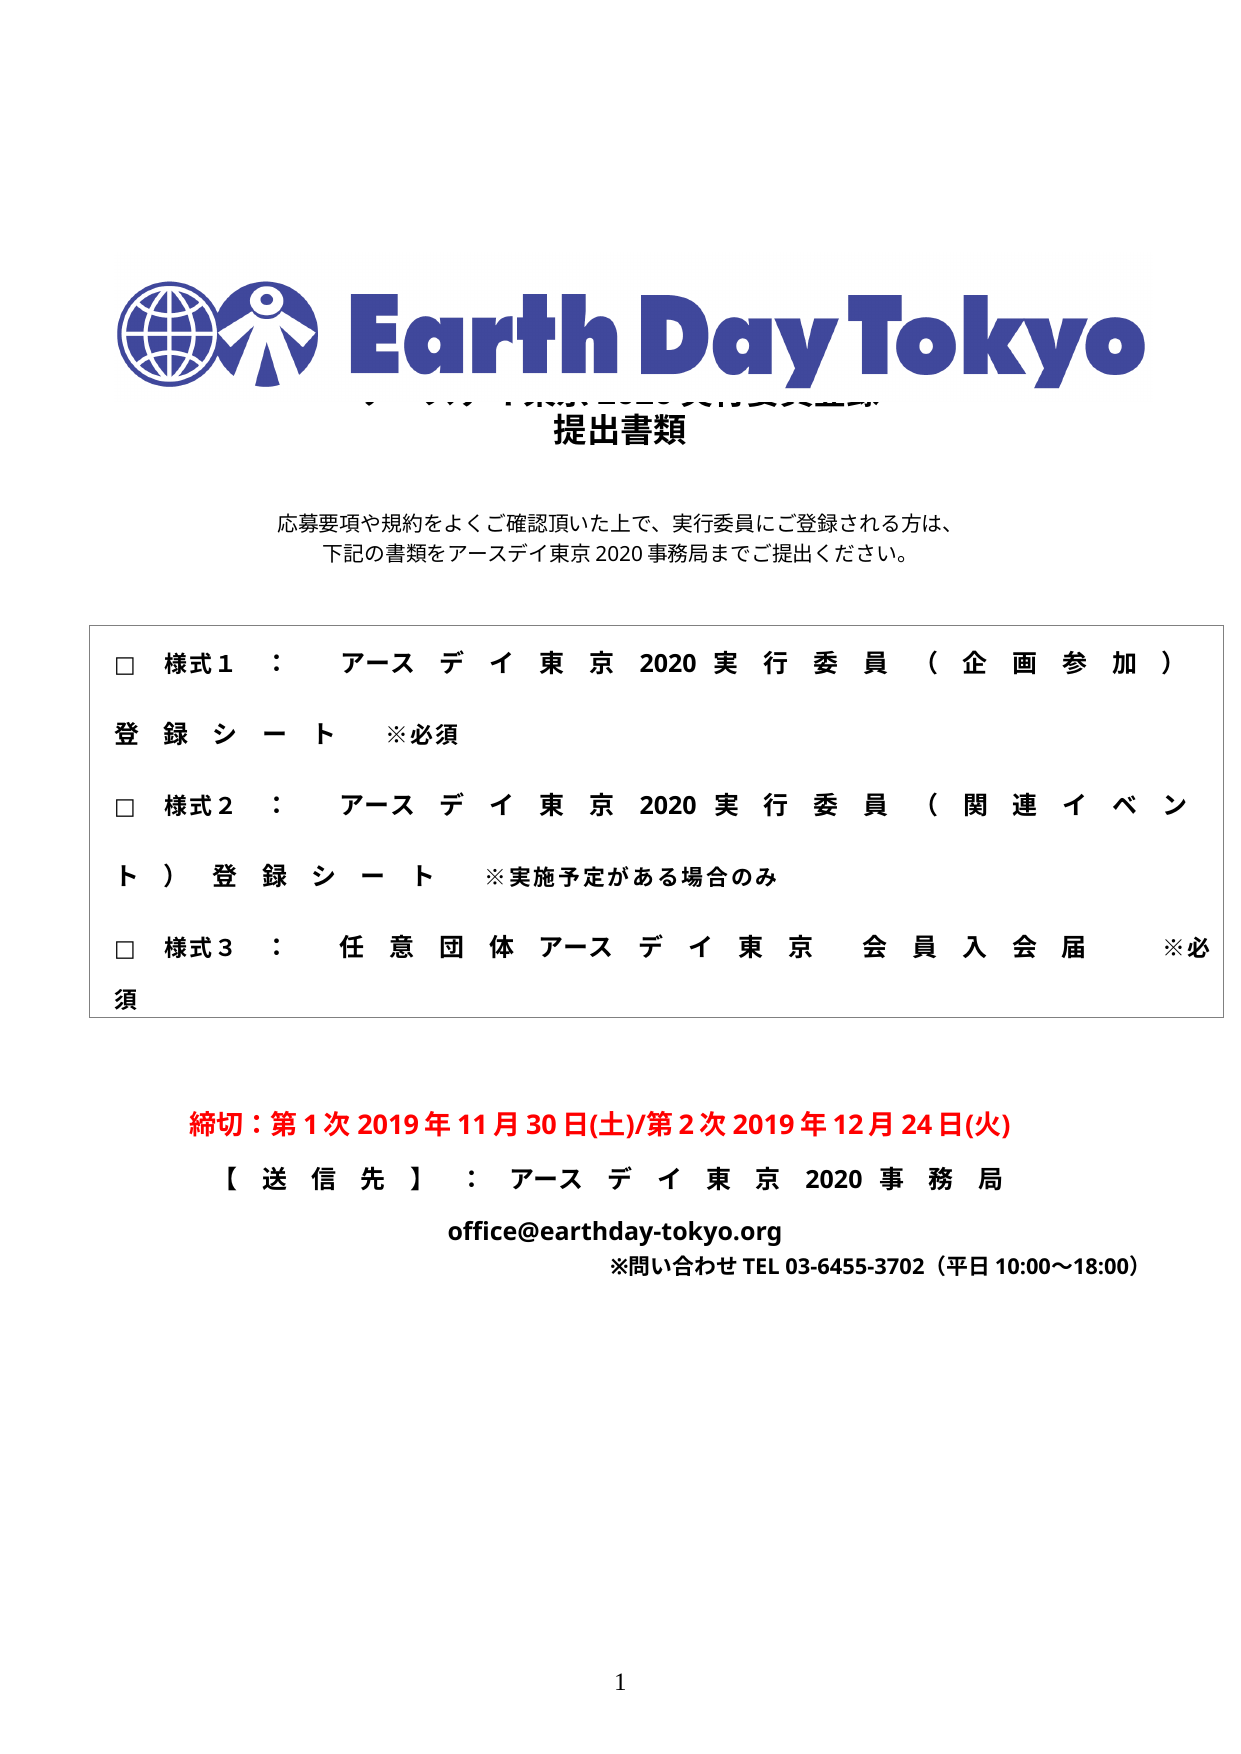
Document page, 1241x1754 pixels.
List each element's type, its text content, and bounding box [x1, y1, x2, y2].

table_header □ 様式１ ： アースデイ東京2020実行委員（企画参加）登録シート ※必須 □ 様式２ ： アースデイ東京2020実行委員（関連イベント）登録シート ※実施予定がある場合のみ □ 様式３ ： 任意団体アースデイ東京 会員入会届 ※必須 [90, 626, 1223, 1017]
text 締切：第1次 2019年11月30日(土)/第2次 2019年12月24日(火) [89, 1103, 1110, 1142]
text 【送信先】：アースデイ東京2020事務局 office@earthday-tokyo.org [89, 1142, 1151, 1249]
text 下記の書類をアースデイ東京2020事務局までご提出ください。 [89, 538, 1151, 568]
text ※問い合わせTEL 03-6455-3702（平日10:00〜18:00） 年 月 日記入 [89, 1249, 1151, 1281]
text アースデイ東京2020実行委員登録 [89, 373, 1151, 412]
text 応募要項や規約をよくご確認頂いた上で、実行委員にご登録される方は、 [89, 507, 1151, 538]
text 提出書類 [89, 412, 1151, 451]
